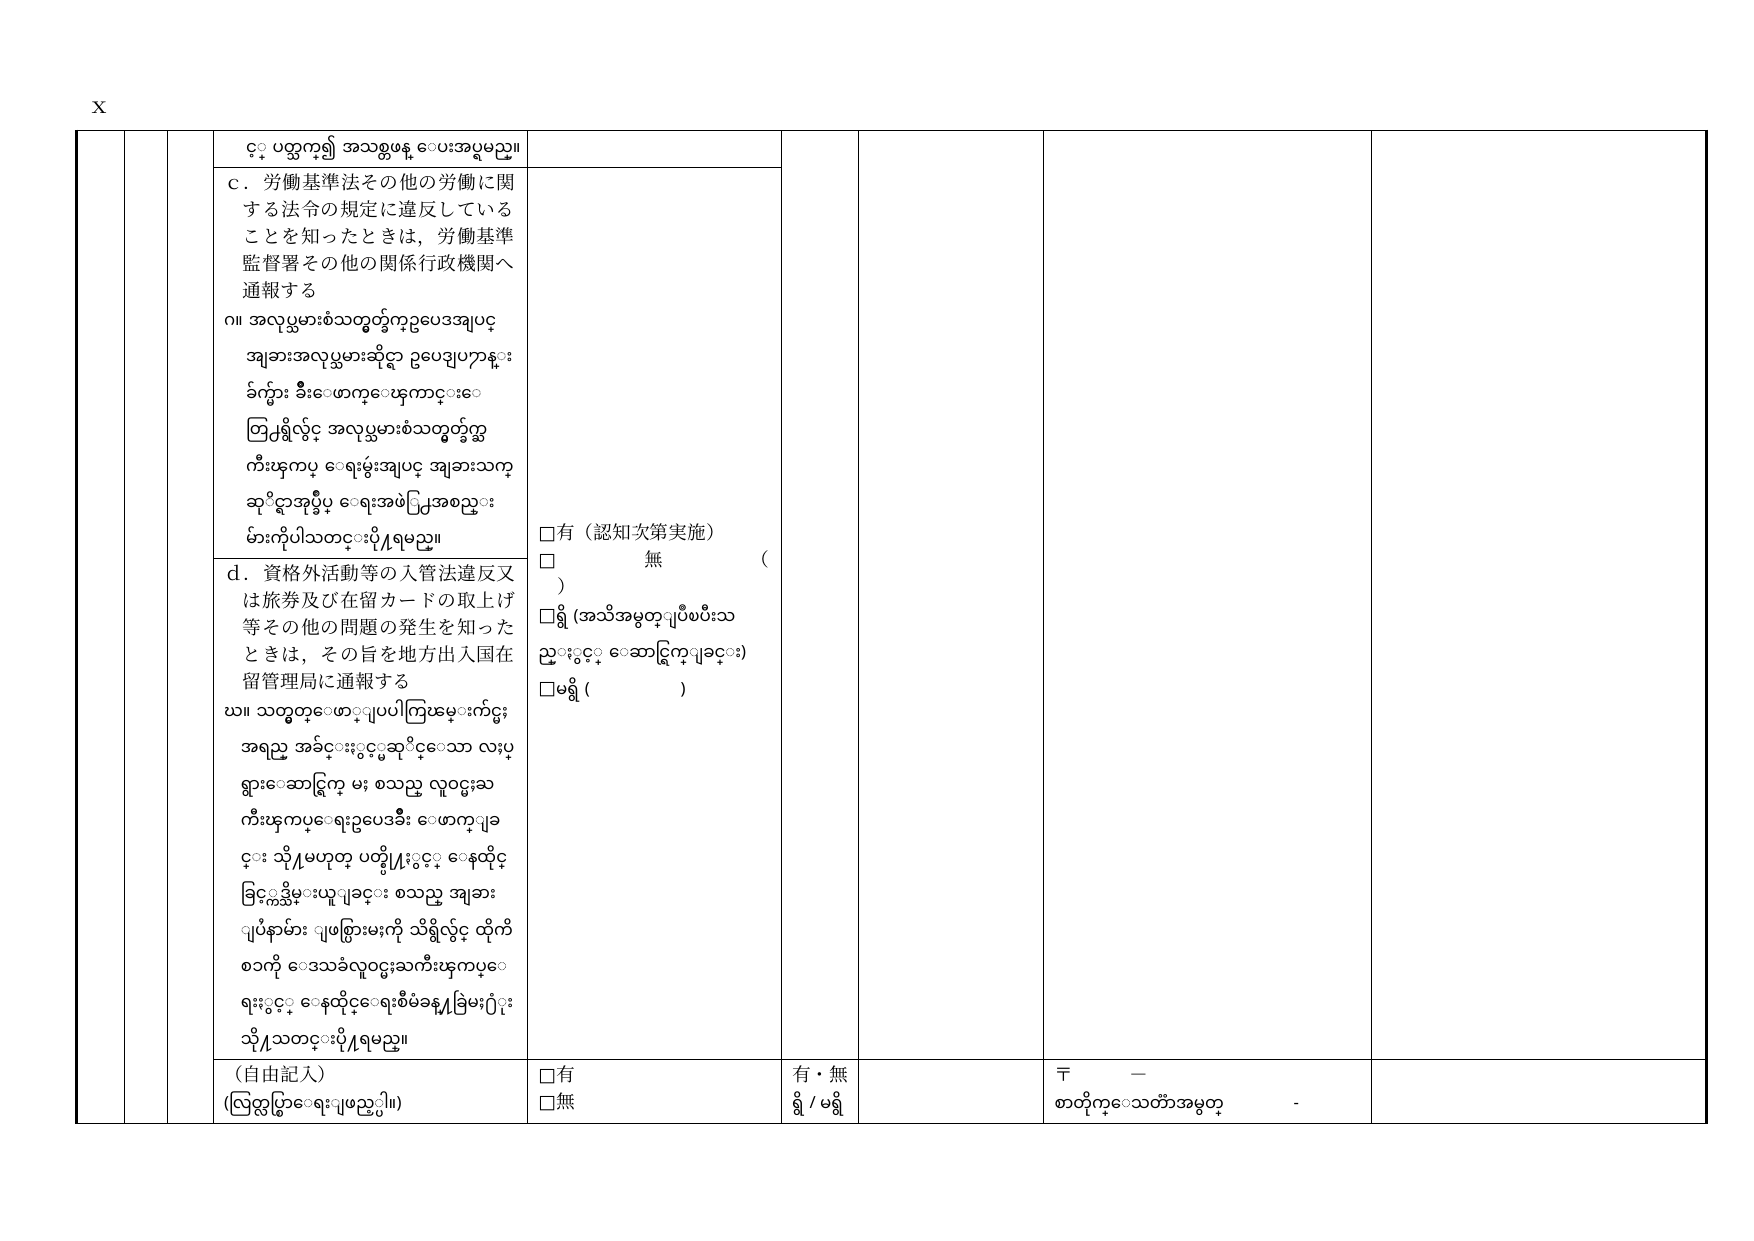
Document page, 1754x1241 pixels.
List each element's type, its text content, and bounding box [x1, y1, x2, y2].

table_cell □有 □無 □ရွိ □မရွိ [528, 1060, 781, 1123]
table_cell 有・無 ရွိ / မရွိ [782, 1060, 858, 1123]
table_cell [1372, 131, 1705, 1059]
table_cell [214, 1060, 527, 1123]
table_cell ｄ．資格外活動等の入管法違反又は旅券及び在留カードの取上げ等その他の問題の発生を知ったときは，その旨を地方出入国在留管理局に通報する ဃ။ သတ္မွတ္ေဖာ္ျပပါကြၽမ္းက်င္မႈ အရည္ အခ်င္းႏွင့္မဆုိင္ေသာ လႈပ္ရွားေဆာင္ရြက္ မႈ စသည္ လူဝင္မႈႀကီးၾကပ္ေရးဥပေဒခ်ိဳး ေဖာက္ျခင္း သို႔မဟုတ္ ပတ္စ္ပို႔ႏွင့္ ေနထိုင္ ခြင့္ကဒ္သိမ္းယူျခင္း စသည္ အျခား ျပႆနာမ်ား ျဖစ္ပြားမႈကို သိရွိလွ်င္ ထိုကိစၥကို ေဒသခံလူဝင္မႈႀကီးၾကပ္ေရးႏွင့္ ေနထိုင္ေရးစီမံခန္႔ခြဲမႈ႐ံုးသို႔သတင္းပို႔ရမည္။ [214, 559, 527, 1059]
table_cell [1044, 1060, 1371, 1123]
table_cell [859, 1060, 1043, 1123]
table_cell ｃ．労働基準法その他の労働に関する法令の規定に違反していることを知ったときは，労働基準監督署その他の関係行政機関へ通報する ဂ။ အလုပ္သမားစံသတ္မွတ္ခ်က္ဥပေဒအျပင္ အျခားအလုပ္သမားဆိုင္ရာ ဥပေဒျပ႒ာန္း ခ်က္မ်ား ခ်ိဳးေဖာက္ေၾကာင္းေတြ႕ရွိလွ်င္ အလုပ္သမားစံသတ္မွတ္ခ်က္ႀကီးၾကပ္ ေရးမွဴးအျပင္ အျခားသက္ဆုိင္ရာအုပ္ခ်ဳပ္ ေရးအဖဲြ႕အစည္းမ်ားကိုပါသတင္းပို႔ရမည္။ [214, 168, 527, 558]
table_cell [1372, 1060, 1705, 1123]
table_cell □有（認知次第実施） □無（ ） □ရွိ (အသိအမွတ္ျပဳၿပီးသည္ႏွင့္ ေဆာင္ရြက္ျခင္း) □မရွိ ( ) [528, 168, 781, 1059]
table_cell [214, 131, 527, 167]
